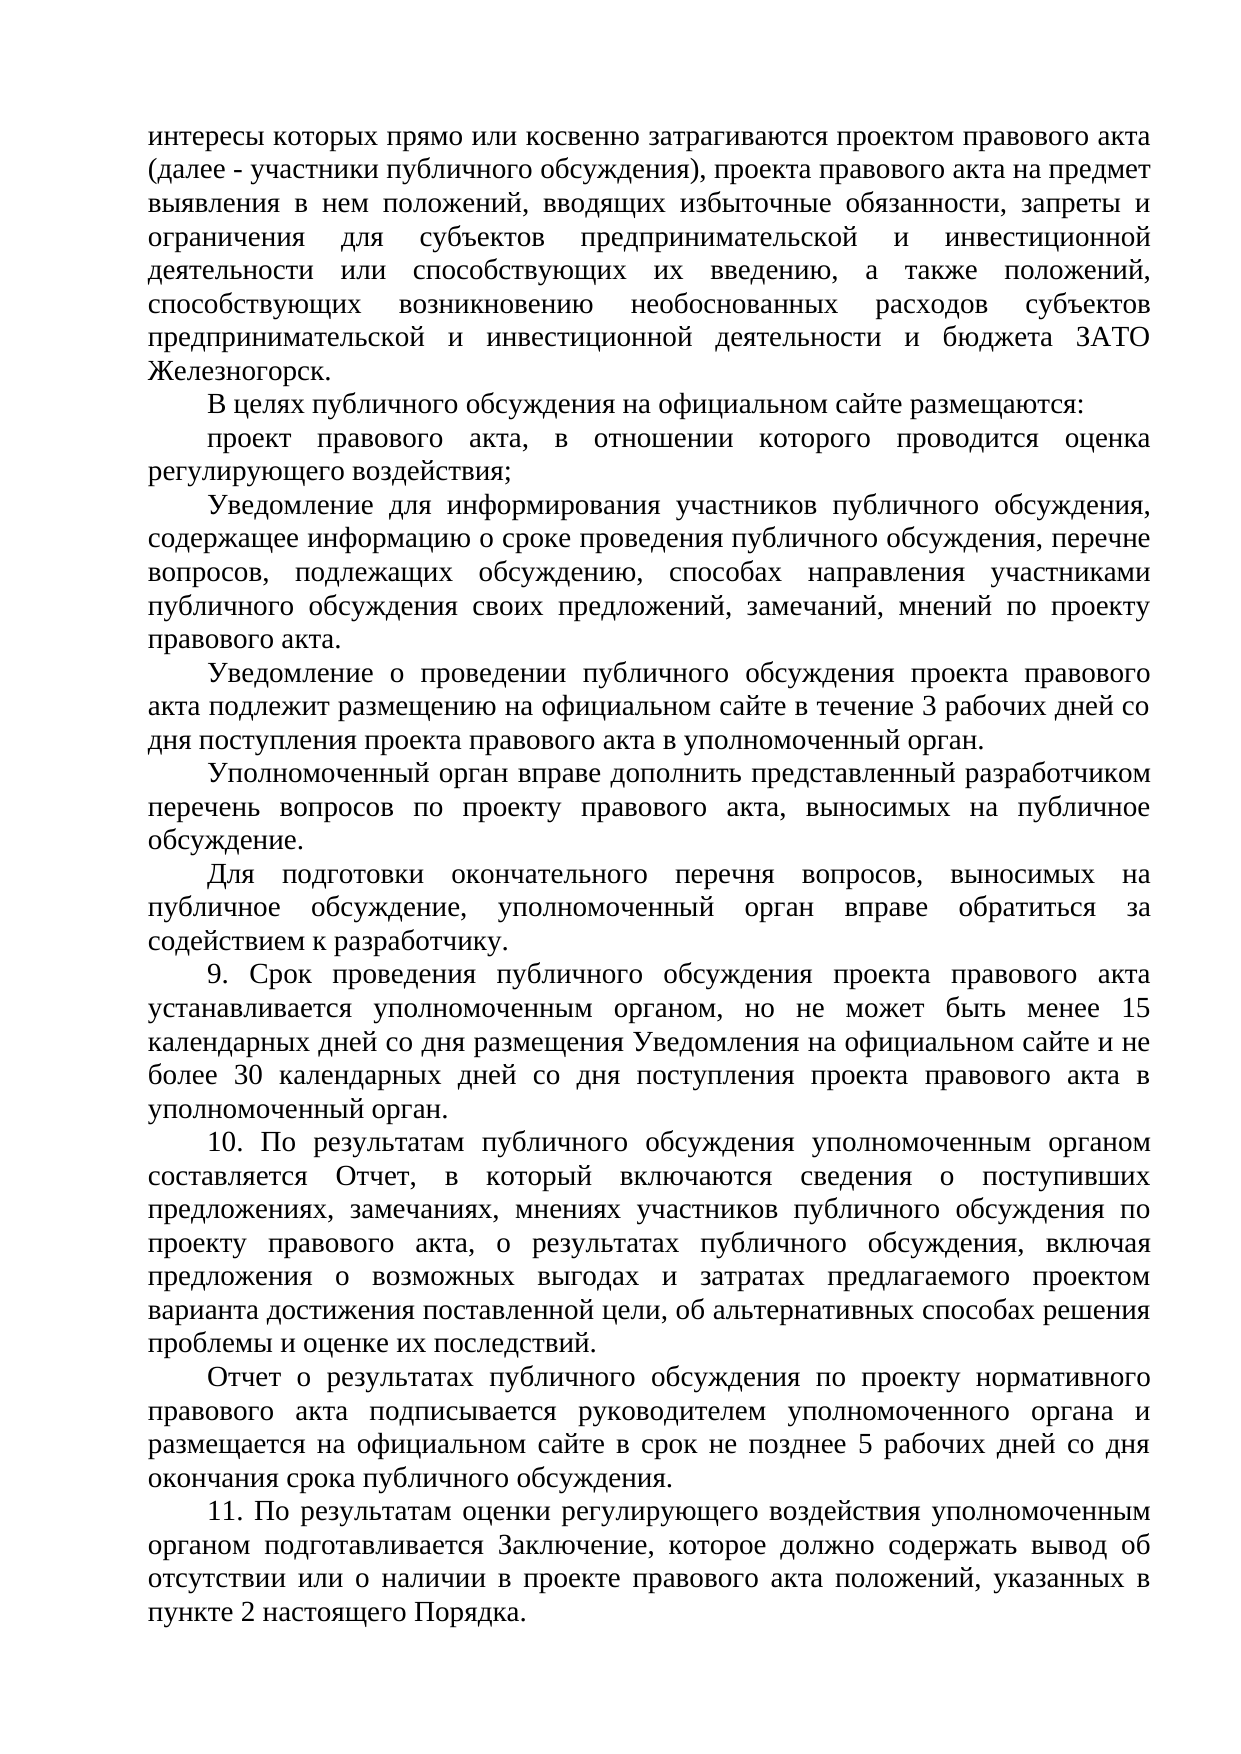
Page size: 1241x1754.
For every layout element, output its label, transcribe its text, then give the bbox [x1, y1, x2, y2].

text 9. Срок проведения публичного обсуждения проекта правового акта устанавливается уполномоченным органом, но не может быть менее 15 календарных дней со дня размещения Уведомления на официальном сайте и не более 30 календарных дней со дня поступления проекта правового акта в уполномоченный орган. [148, 957, 1152, 1124]
text Уполномоченный орган вправе дополнить представленный разработчиком перечень вопросов по проекту правового акта, выносимых на публичное обсуждение. [148, 755, 1152, 856]
text Отчет о результатах публичного обсуждения по проекту нормативного правового акта подписывается руководителем уполномоченного органа и размещается на официальном сайте в срок не позднее 5 рабочих дней со дня окончания срока публичного обсуждения. [148, 1359, 1152, 1493]
text 10. По результатам публичного обсуждения уполномоченным органом составляется Отчет, в который включаются сведения о поступивших предложениях, замечаниях, мнениях участников публичного обсуждения по проекту правового акта, о результатах публичного обсуждения, включая предложения о возможных выгодах и затратах предлагаемого проектом варианта достижения поставленной цели, об альтернативных способах решения проблемы и оценке их последствий. [148, 1124, 1152, 1359]
text В целях публичного обсуждения на официальном сайте размещаются: [148, 386, 1152, 420]
text 11. По результатам оценки регулирующего воздействия уполномоченным органом подготавливается Заключение, которое должно содержать вывод об отсутствии или о наличии в проекте правового акта положений, указанных в пункте 2 настоящего Порядка. [148, 1493, 1152, 1627]
text Уведомление для информирования участников публичного обсуждения, содержащее информацию о сроке проведения публичного обсуждения, перечне вопросов, подлежащих обсуждению, способах направления участниками публичного обсуждения своих предложений, замечаний, мнений по проекту правового акта. [148, 487, 1152, 655]
text проект правового акта, в отношении которого проводится оценка регулирующего воздействия; [148, 420, 1152, 487]
text Для подготовки окончательного перечня вопросов, выносимых на публичное обсуждение, уполномоченный орган вправе обратиться за содействием к разработчику. [148, 856, 1152, 957]
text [148, 118, 1152, 386]
text Уведомление о проведении публичного обсуждения проекта правового акта подлежит размещению на официальном сайте в течение 3 рабочих дней со дня поступления проекта правового акта в уполномоченный орган. [148, 655, 1152, 755]
